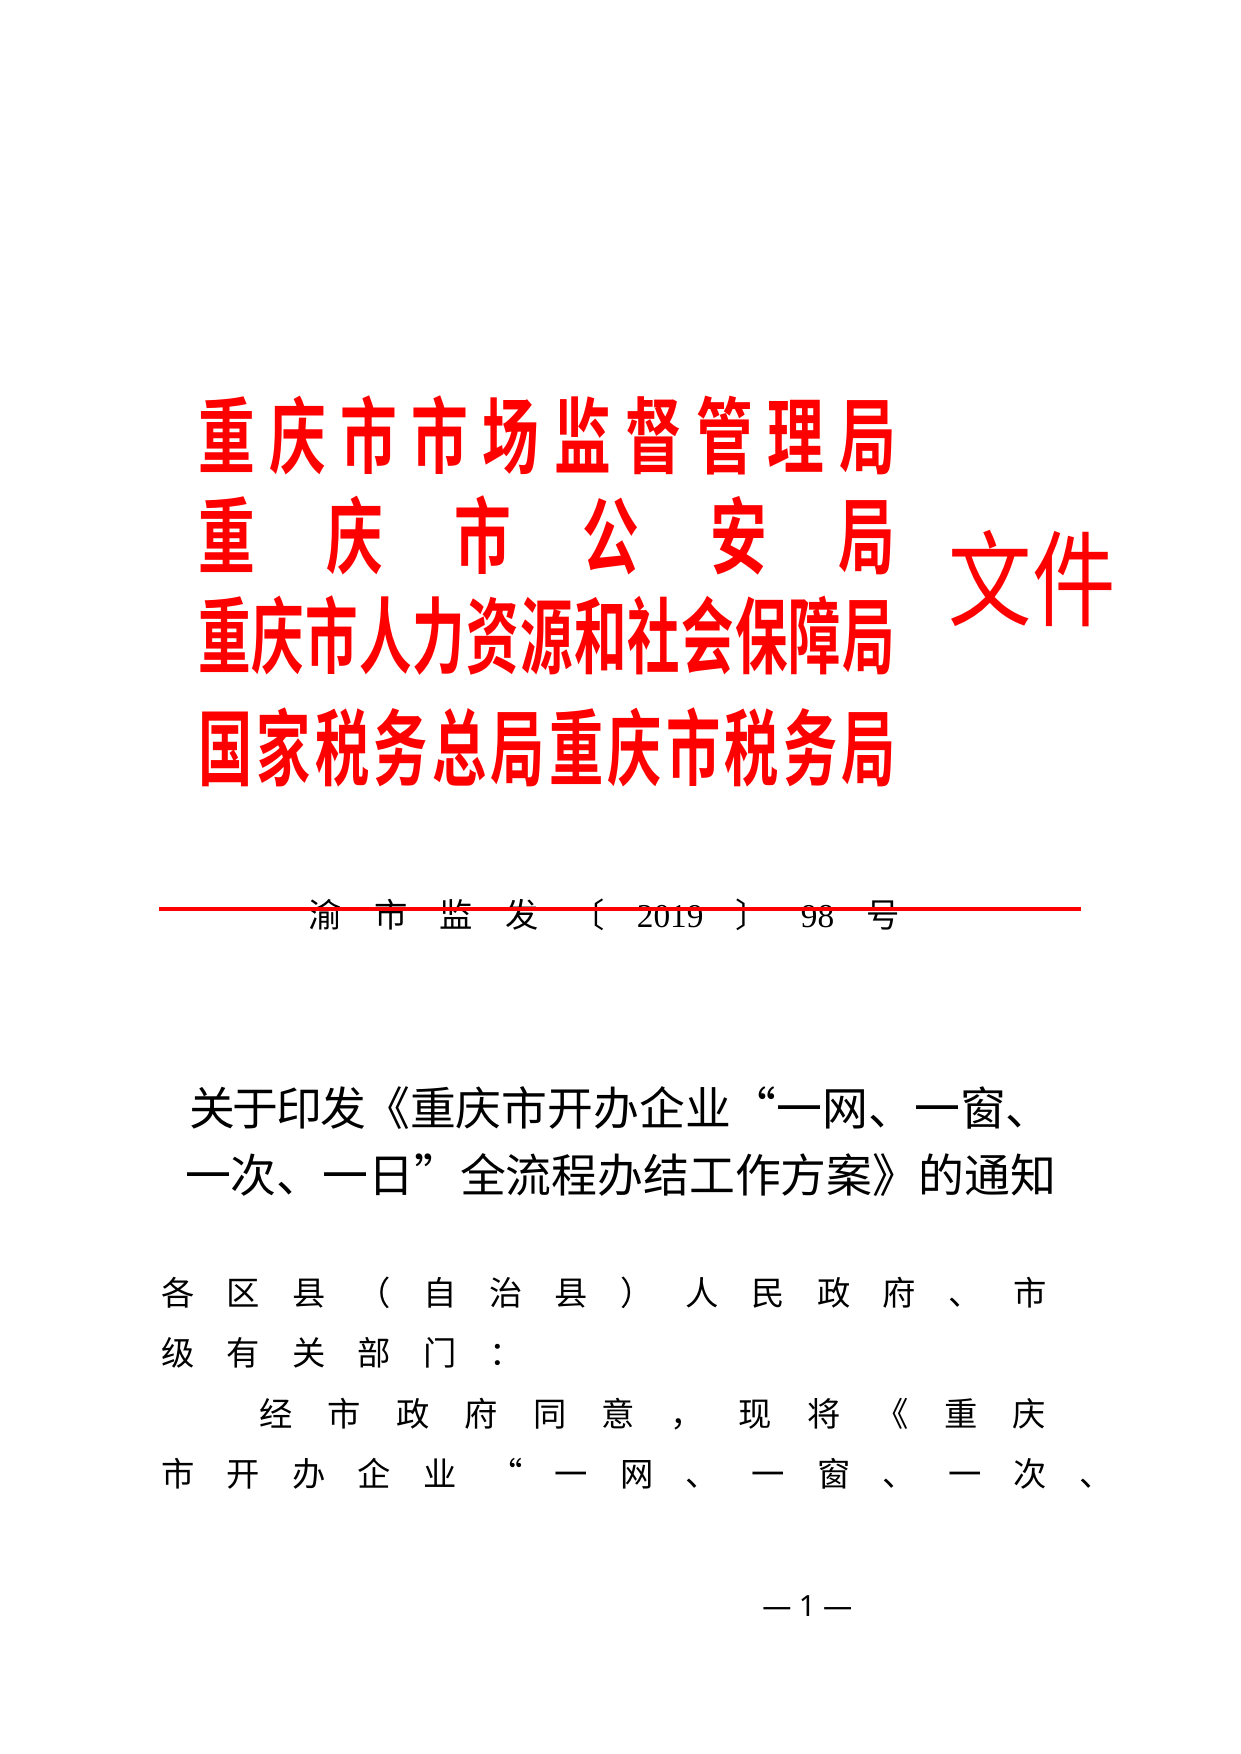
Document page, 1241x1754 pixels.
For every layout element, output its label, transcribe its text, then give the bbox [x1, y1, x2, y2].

text 渝市监发〔2019〕98号 [161, 883, 1079, 907]
text 一次、一日”全流程办结工作方案》的通知 [161, 1139, 1079, 1205]
text 各区县（自治县）人民政府、市级有关部门： [161, 1261, 1079, 1381]
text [161, 1381, 1079, 1502]
text 关于印发《重庆市开办企业“一网、一窗、 [161, 1070, 1079, 1139]
text 渝市监发〔2019〕98号 [161, 911, 1079, 943]
